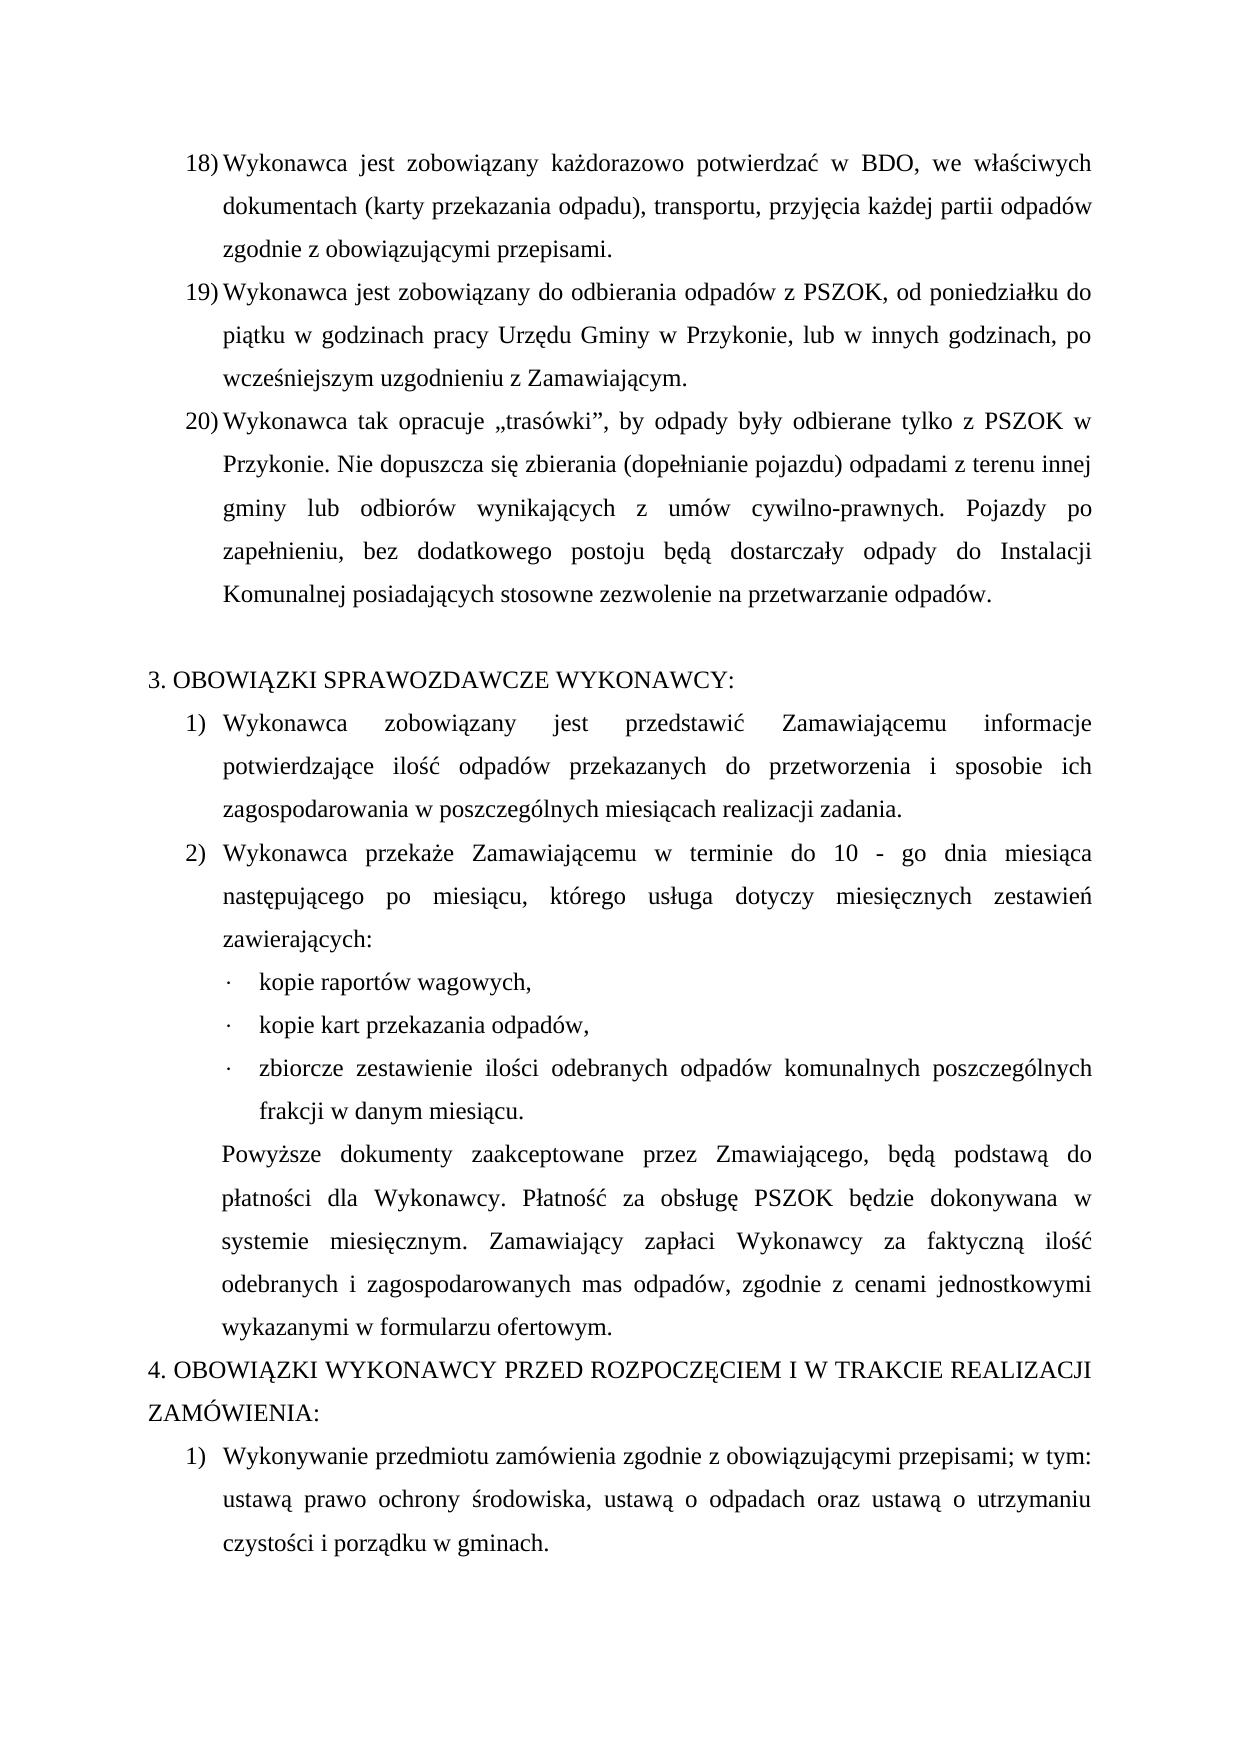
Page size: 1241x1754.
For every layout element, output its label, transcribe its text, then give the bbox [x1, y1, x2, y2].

text 3. OBOWIĄZKI SPRAWOZDAWCZE WYKONAWCY: [148, 665, 1093, 694]
text Powyższe dokumenty zaakceptowane przez Zmawiającego, będą podstawą do płatności dla Wykonawcy. Płatność za obsługę PSZOK będzie dokonywana w systemie miesięcznym. Zamawiający zapłaci Wykonawcy za faktyczną ilość odebranych i zagospodarowanych mas odpadów, zgodnie z cenami jednostkowymi wykazanymi w formularzu ofertowym. [221, 1139, 1093, 1341]
list Wykonawca zobowiązany jest przedstawić Zamawiającemu informacje potwierdzające ilość odpadów przekazanych do przetworzenia i sposobie ich zagospodarowania w poszczególnych miesiącach realizacji zadania. [185, 708, 1093, 823]
list Wykonywanie przedmiotu zamówienia zgodnie z obowiązującymi przepisami; w tym: ustawą prawo ochrony środowiska, ustawą o odpadach oraz ustawą o utrzymaniu czystości i porządku w gminach. [185, 1441, 1093, 1556]
list kopie raportów wagowych, [221, 967, 1093, 996]
list Wykonawca przekaże Zamawiającemu w terminie do 10 - go dnia miesiąca następującego po miesiącu, którego usługa dotyczy miesięcznych zestawień zawierających: [185, 838, 1093, 953]
list Wykonawca jest zobowiązany do odbierania odpadów z PSZOK, od poniedziałku do piątku w godzinach pracy Urzędu Gminy w Przykonie, lub w innych godzinach, po wcześniejszym uzgodnieniu z Zamawiającym. [185, 277, 1093, 392]
list Wykonawca jest zobowiązany każdorazowo potwierdzać w BDO, we właściwych dokumentach (karty przekazania odpadu), transportu, przyjęcia każdej partii odpadów zgodnie z obowiązującymi przepisami. [185, 148, 1093, 263]
text 4. OBOWIĄZKI WYKONAWCY PRZED ROZPOCZĘCIEM I W TRAKCIE REALIZACJI ZAMÓWIENIA: [148, 1355, 1093, 1427]
list zbiorcze zestawienie ilości odebranych odpadów komunalnych poszczególnych frakcji w danym miesiącu. [221, 1053, 1093, 1125]
list kopie kart przekazania odpadów, [221, 1010, 1093, 1039]
list Wykonawca tak opracuje „trasówki”, by odpady były odbierane tylko z PSZOK w Przykonie. Nie dopuszcza się zbierania (dopełnianie pojazdu) odpadami z terenu innej gminy lub odbiorów wynikających z umów cywilno-prawnych. Pojazdy po zapełnieniu, bez dodatkowego postoju będą dostarczały odpady do Instalacji Komunalnej posiadających stosowne zezwolenie na przetwarzanie odpadów. [185, 406, 1093, 608]
